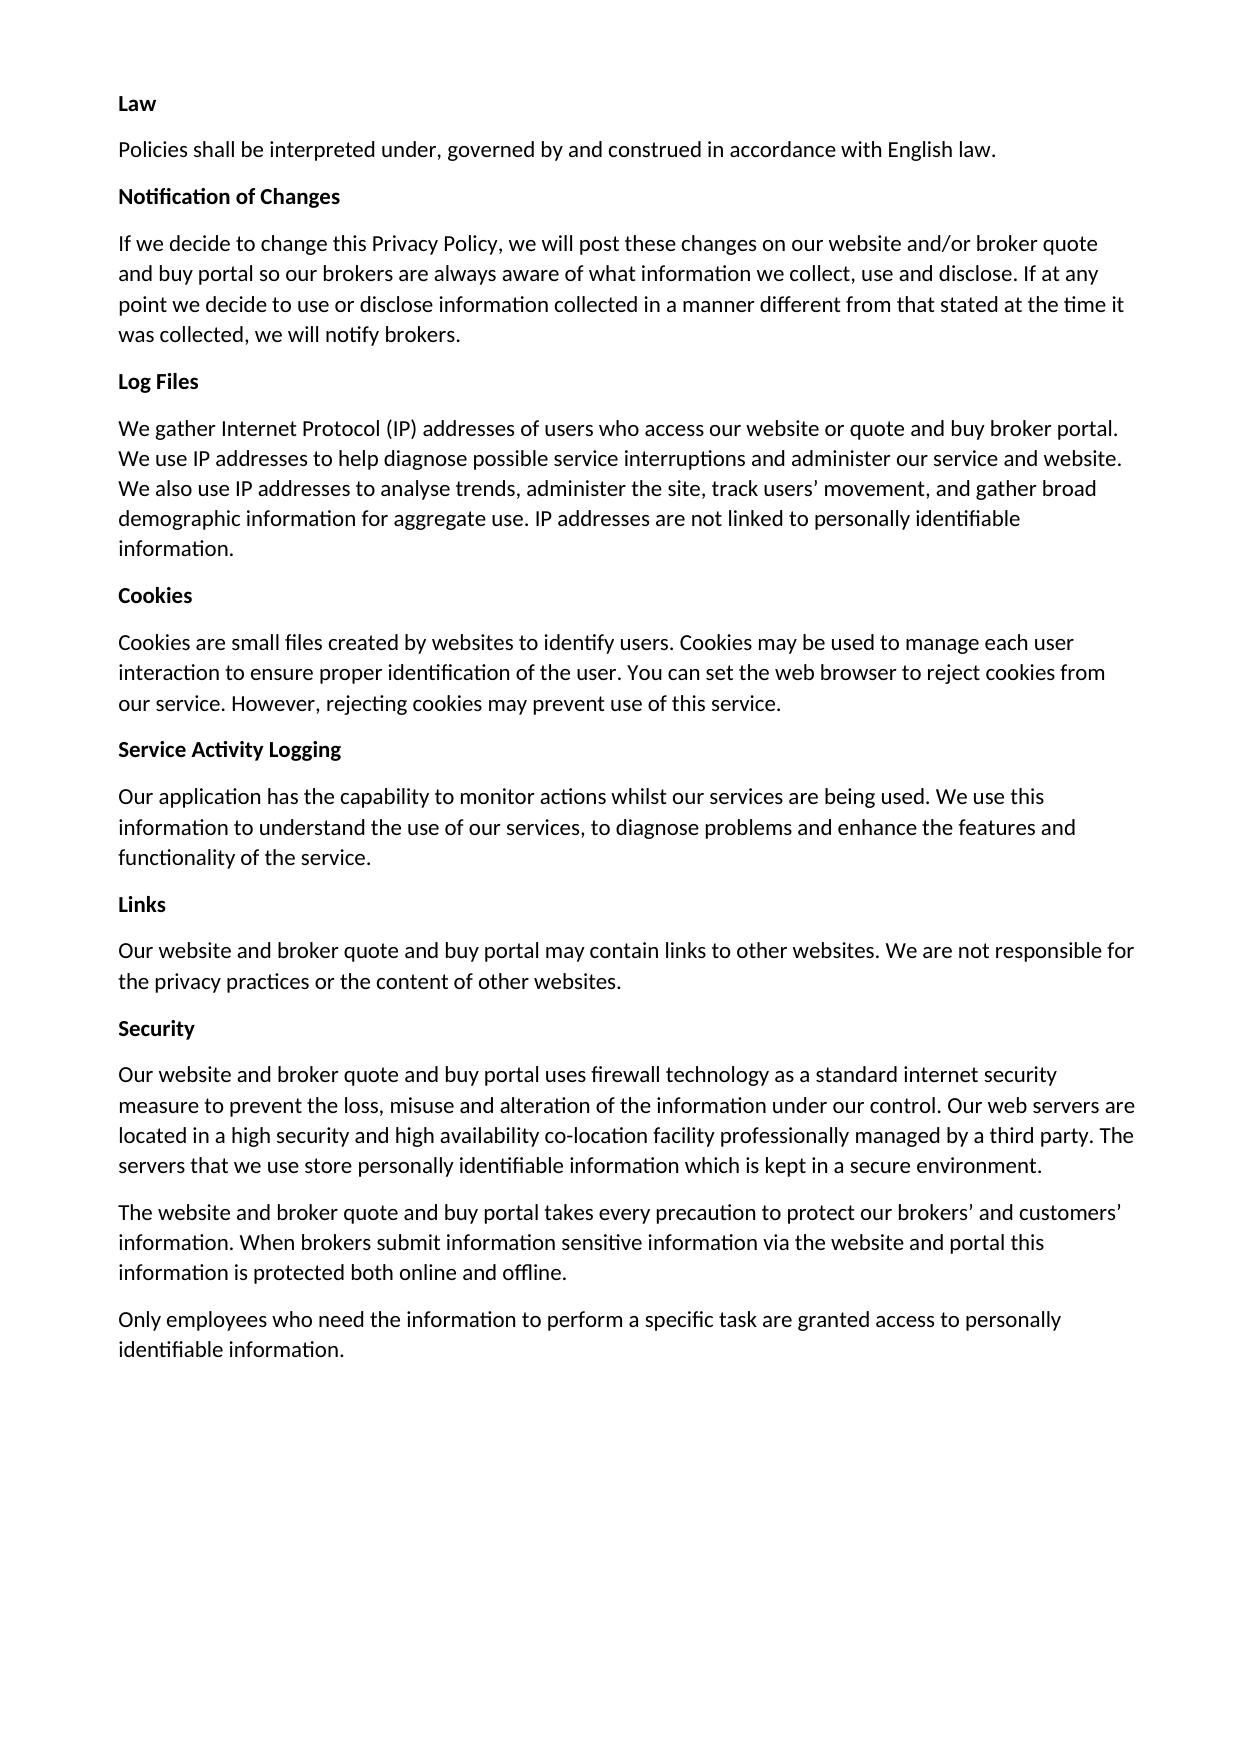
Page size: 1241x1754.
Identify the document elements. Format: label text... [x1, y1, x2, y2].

text Our website and broker quote and buy portal may contain links to other websites. We are not responsible for the privacy practices or the content of other websites. [118, 937, 1137, 995]
text Security [118, 1014, 1137, 1042]
text If we decide to change this Privacy Policy, we will post these changes on our website and/or broker quote and buy portal so our brokers are always aware of what information we collect, use and disclose. If at any point we decide to use or disclose information collected in a manner different from that stated at the time it was collected, we will notify brokers. [118, 229, 1137, 348]
text We gather Internet Protocol (IP) addresses of users who access our website or quote and buy broker portal. We use IP addresses to help diagnose possible service interruptions and administer our service and website. We also use IP addresses to analyse trends, administer the site, track users’ movement, and gather broad demographic information for aggregate use. IP addresses are not linked to personally identifiable information. [118, 414, 1137, 562]
text Links [118, 890, 1137, 918]
text Cookies are small files created by websites to identify users. Cookies may be used to manage each user interaction to ensure proper identification of the user. You can set the web browser to reject cookies from our service. However, rejecting cookies may prevent use of this service. [118, 628, 1137, 717]
text Cookies [118, 581, 1137, 609]
text Log Files [118, 367, 1137, 395]
text Law [118, 89, 1137, 117]
text Policies shall be interpreted under, governed by and construed in accordance with English law. [118, 136, 1137, 163]
text The website and broker quote and buy portal takes every precaution to protect our brokers’ and customers’ information. When brokers submit information sensitive information via the website and portal this information is protected both online and offline. [118, 1198, 1137, 1286]
text Service Activity Logging [118, 736, 1137, 763]
text Notification of Changes [118, 182, 1137, 210]
text Our application has the capability to monitor actions whilst our services are being used. We use this information to understand the use of our services, to diagnose problems and enhance the features and functionality of the service. [118, 782, 1137, 871]
text Only employees who need the information to perform a specific task are granted access to personally identifiable information. [118, 1305, 1137, 1363]
text Our website and broker quote and buy portal uses firewall technology as a standard internet security measure to prevent the loss, misuse and alteration of the information under our control. Our web servers are located in a high security and high availability co-location facility professionally managed by a third party. The servers that we use store personally identifiable information which is kept in a secure environment. [118, 1061, 1137, 1179]
